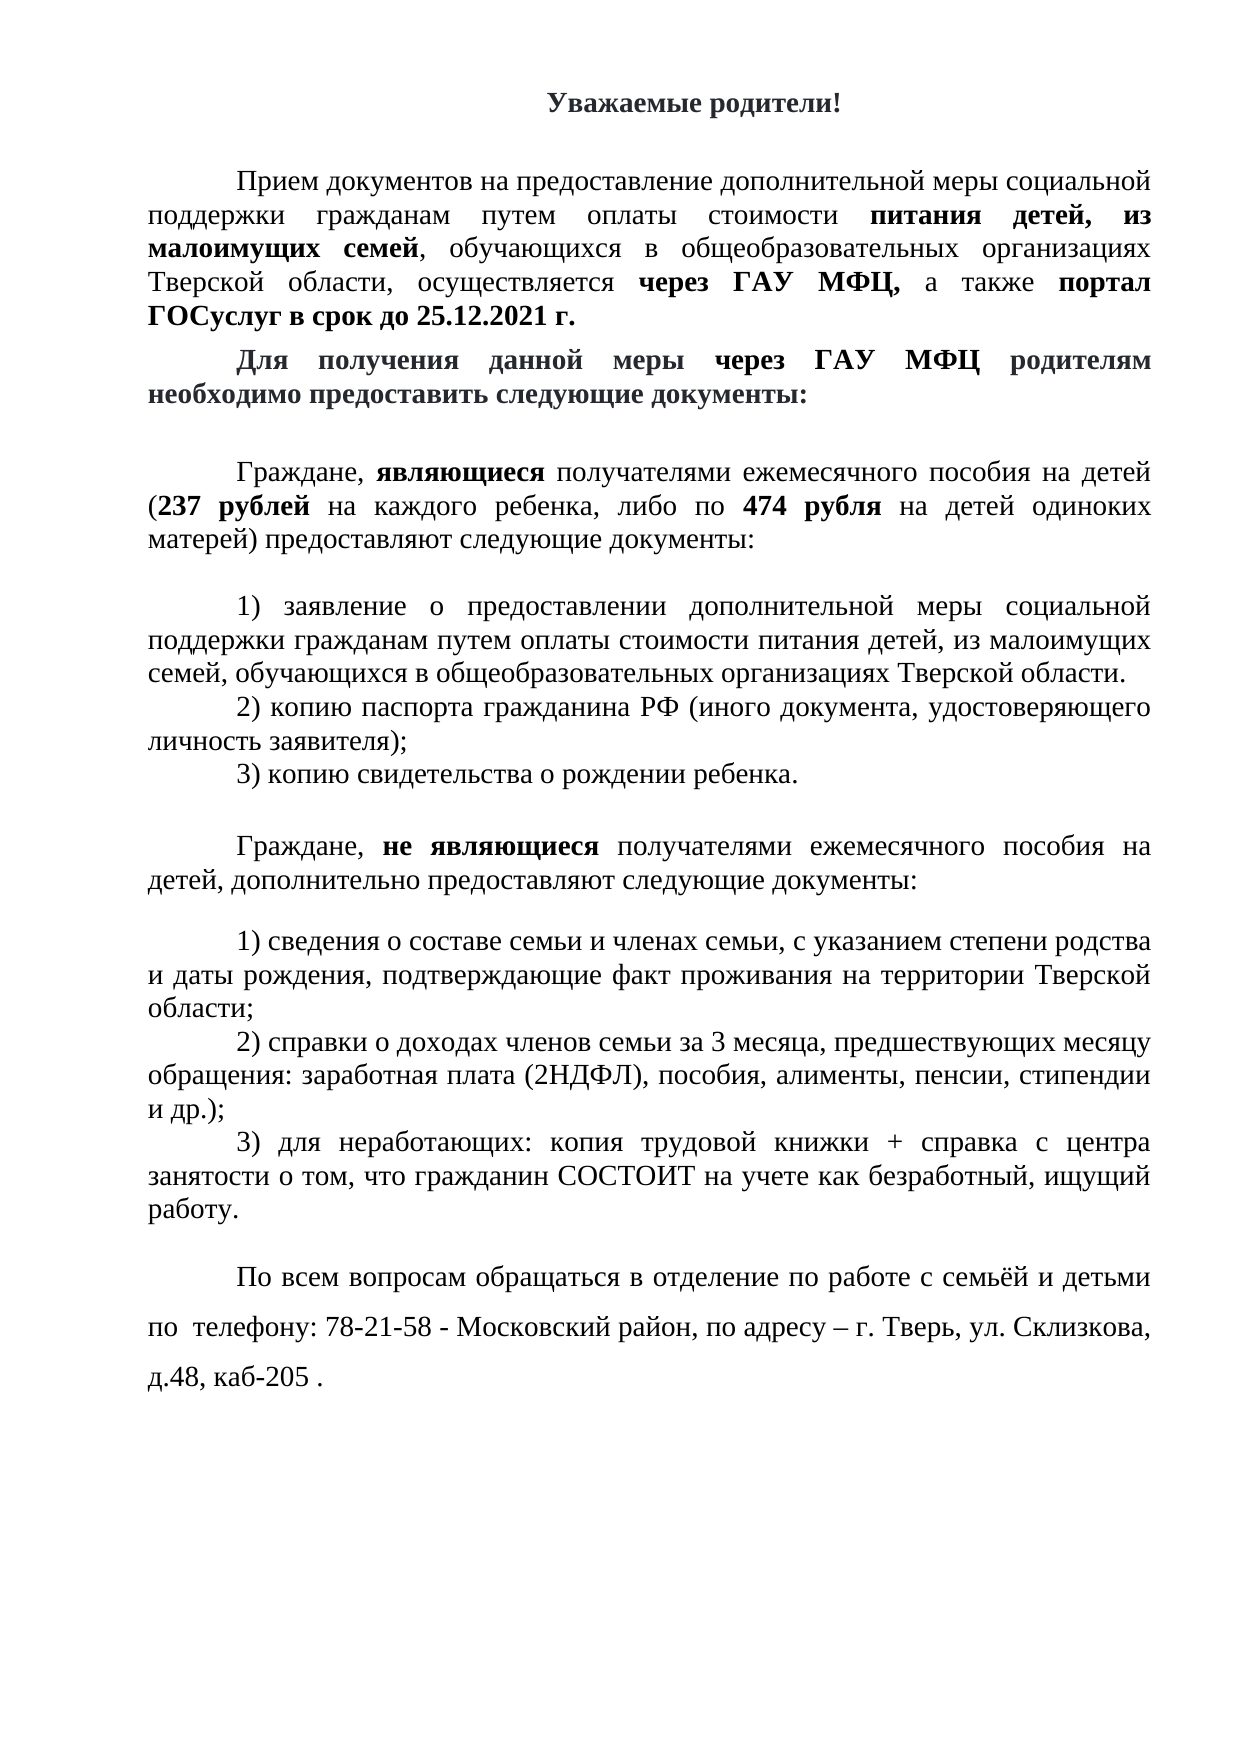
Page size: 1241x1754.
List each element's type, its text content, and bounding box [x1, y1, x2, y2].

text По всем вопросам обращаться в отделение по работе с семьёй и детьми по телефону: 78-21-58 - Московский район, по адресу – г. Тверь, ул. Склизкова, д.48, каб-205 . [148, 1259, 1152, 1393]
text Граждане, являющиеся получателями ежемесячного пособия на детей (237 рублей на каждого ребенка, либо по 474 рубля на детей одиноких матерей) предоставляют следующие документы: [148, 454, 1152, 555]
text Прием документов на предоставление дополнительной меры социальной поддержки гражданам путем оплаты стоимости питания детей, из малоимущих семей, обучающихся в общеобразовательных организациях Тверской области, осуществляется через ГАУ МФЦ, а также портал ГОСуслуг в срок до 25.12.2021 г. [148, 163, 1152, 331]
text 1) заявление о предоставлении дополнительной меры социальной поддержки гражданам путем оплаты стоимости питания детей, из малоимущих семей, обучающихся в общеобразовательных организациях Тверской области. [148, 588, 1152, 689]
subtitle Уважаемые родители! [148, 85, 1152, 119]
text 2) копию паспорта гражданина РФ (иного документа, удостоверяющего личность заявителя); [148, 689, 1152, 756]
text Граждане, не являющиеся получателями ежемесячного пособия на детей, дополнительно предоставляют следующие документы: [148, 828, 1152, 895]
text 3) копию свидетельства о рождении ребенка. [148, 756, 1152, 790]
subtitle Для получения данной меры через ГАУ МФЦ родителям необходимо предоставить следующие документы: [148, 342, 1152, 409]
text 1) сведения о составе семьи и членах семьи, с указанием степени родства и даты рождения, подтверждающие факт проживания на территории Тверской области; [148, 923, 1152, 1024]
text 3) для неработающих: копия трудовой книжки + справка с центра занятости о том, что гражданин СОСТОИТ на учете как безработный, ищущий работу. [148, 1124, 1152, 1225]
text 2) справки о доходах членов семьи за 3 месяца, предшествующих месяцу обращения: заработная плата (2НДФЛ), пособия, алименты, пенсии, стипендии и др.); [148, 1024, 1152, 1124]
